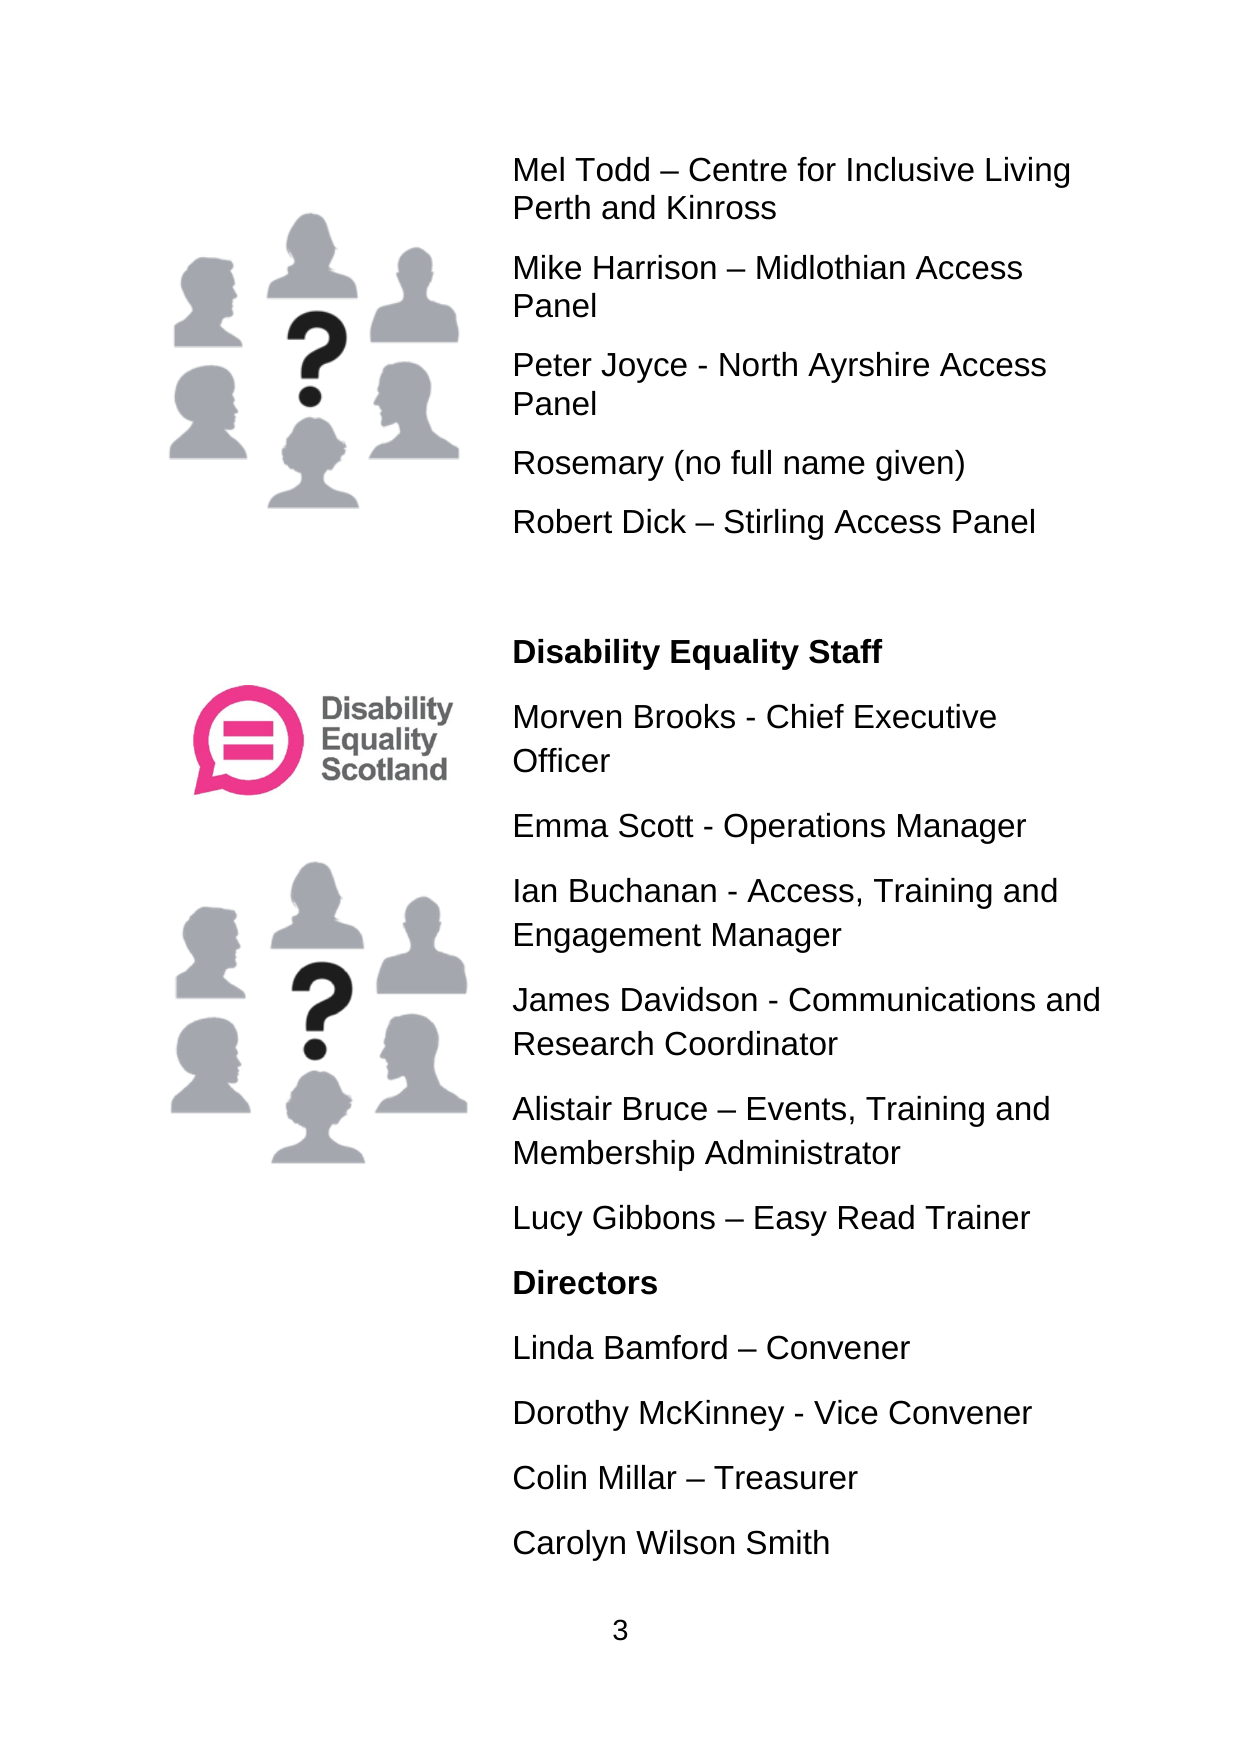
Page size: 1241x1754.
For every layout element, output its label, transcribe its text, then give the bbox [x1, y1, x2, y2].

picture [161, 209, 466, 514]
picture [162, 685, 474, 1169]
table_cell Mel Todd – Centre for Inclusive Living Perth and Kinross Mike Harrison – Midlothian Access Panel Peter Joyce - North Ayrshire Access Panel Rosemary (no full name given) Robert Dick – Stirling Access Panel [501, 150, 1113, 567]
table_cell [150, 150, 501, 567]
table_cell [501, 567, 1113, 1588]
table_cell [150, 567, 501, 1588]
